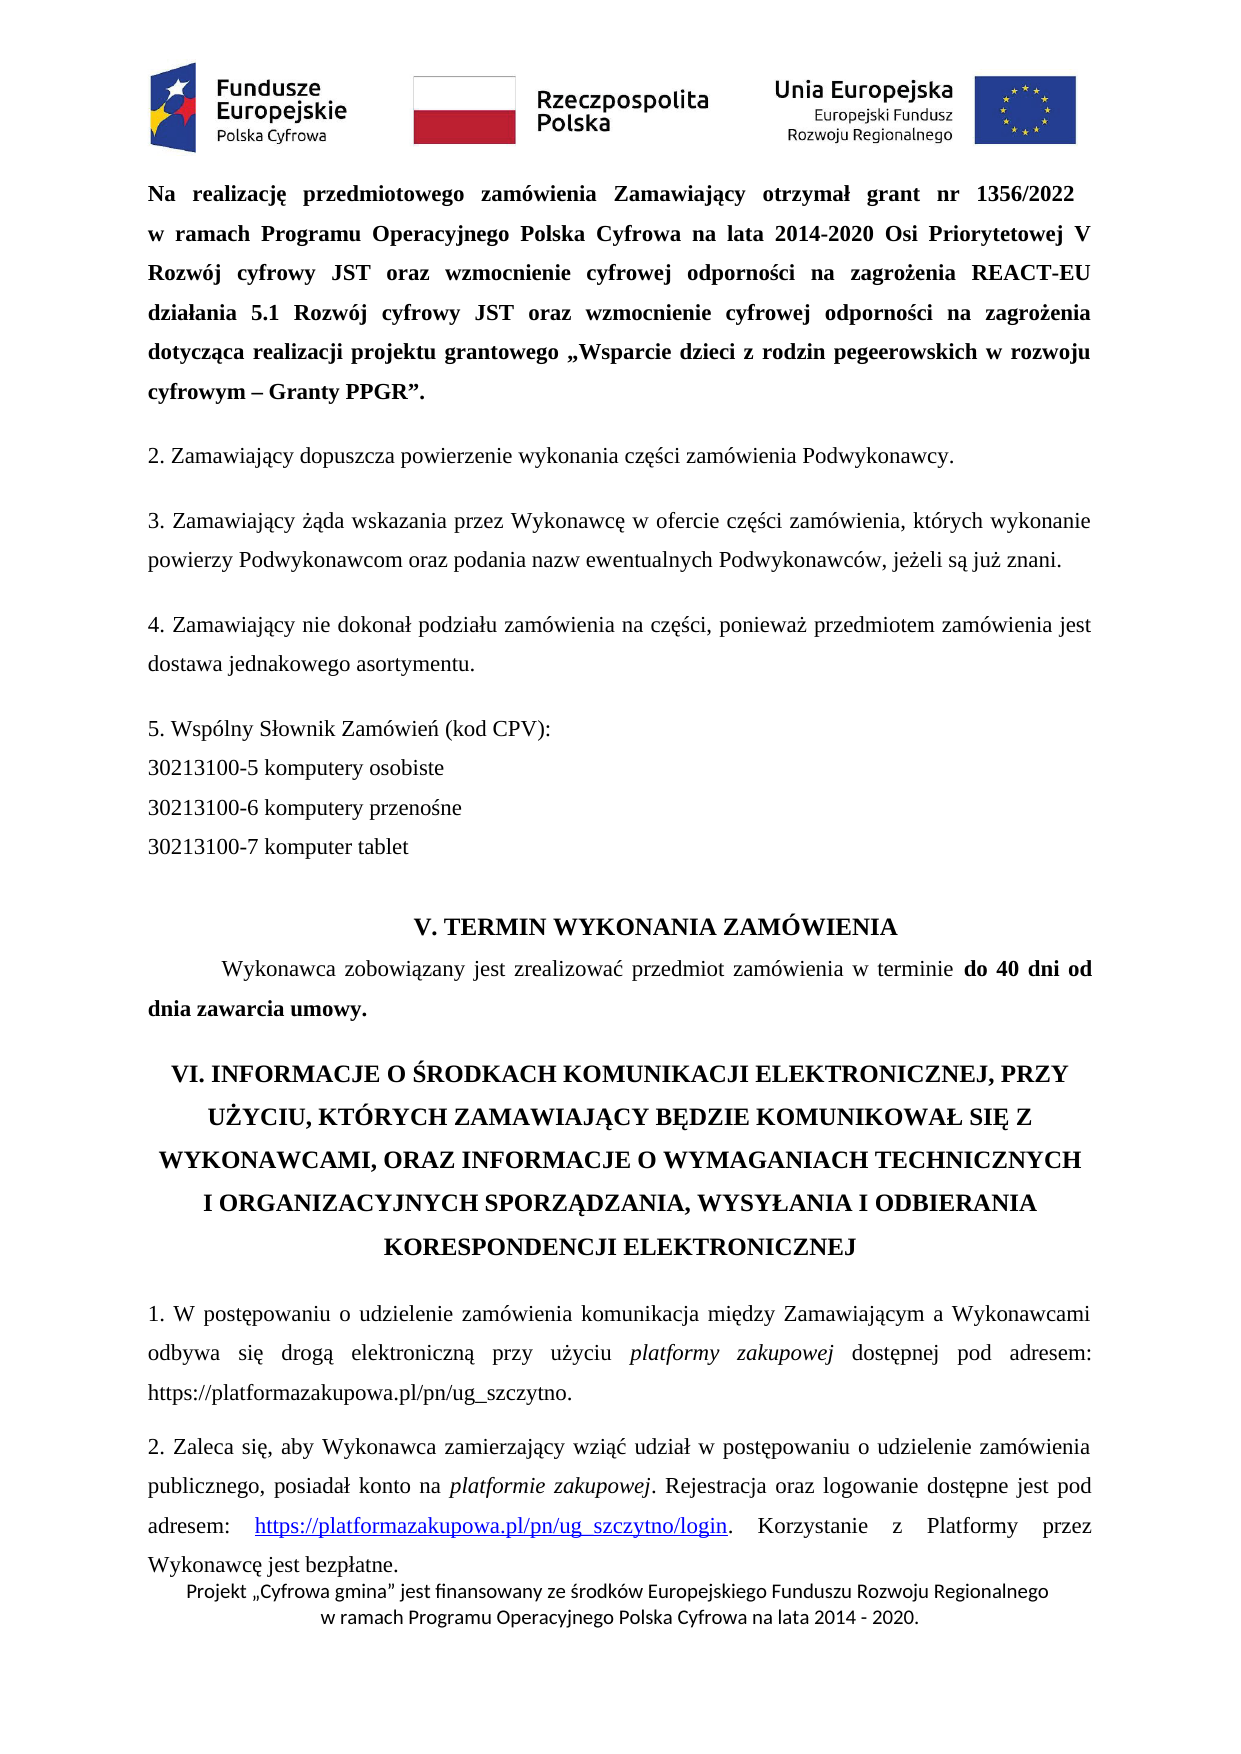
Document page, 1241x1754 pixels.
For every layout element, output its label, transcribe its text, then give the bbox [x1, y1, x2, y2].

text 4. Zamawiający nie dokonał podziału zamówienia na części, ponieważ przedmiotem zamówienia jest dostawa jednakowego asortymentu. [148, 611, 1092, 677]
text Wykonawca zobowiązany jest zrealizować przedmiot zamówienia w terminie do 40 dni od dnia zawarcia umowy. [148, 955, 1092, 1021]
text 30213100-6 komputery przenośne [148, 794, 1092, 820]
text 2. Zamawiający dopuszcza powierzenie wykonania części zamówienia Podwykonawcy. [148, 442, 1092, 469]
text 2. Zaleca się, aby Wykonawca zamierzający wziąć udział w postępowaniu o udzielenie zamówienia publicznego, posiadał konto na platformie zakupowej. Rejestracja oraz logowanie dostępne jest pod adresem: https://platformazakupowa.pl/pn/ug_szczytno/login. Korzystanie z Platformy przez Wykonawcę jest bezpłatne. [148, 1433, 1092, 1578]
text 30213100-5 komputery osobiste [148, 754, 1092, 781]
text V. TERMIN WYKONANIA ZAMÓWIENIA [218, 912, 1092, 941]
text 5. Wspólny Słownik Zamówień (kod CPV): [148, 715, 1092, 741]
text 3. Zamawiający żąda wskazania przez Wykonawcę w ofercie części zamówienia, których wykonanie powierzy Podwykonawcom oraz podania nazw ewentualnych Podwykonawców, jeżeli są już znani. [148, 507, 1092, 573]
text Na realizację przedmiotowego zamówienia Zamawiający otrzymał grant nr 1356/2022 w ramach Programu Operacyjnego Polska Cyfrowa na lata 2014-2020 Osi Priorytetowej V Rozwój cyfrowy JST oraz wzmocnienie cyfrowej odporności na zagrożenia REACT-EU działania 5.1 Rozwój cyfrowy JST oraz wzmocnienie cyfrowej odporności na zagrożenia dotycząca realizacji projektu grantowego „Wsparcie dzieci z rodzin pegeerowskich w rozwoju cyfrowym – Granty PPGR”. [148, 180, 1092, 404]
text VI. INFORMACJE O ŚRODKACH KOMUNIKACJI ELEKTRONICZNEJ, PRZY UŻYCIU, KTÓRYCH ZAMAWIAJĄCY BĘDZIE KOMUNIKOWAŁ SIĘ Z WYKONAWCAMI, ORAZ INFORMACJE O WYMAGANIACH TECHNICZNYCH I ORGANIZACYJNYCH SPORZĄDZANIA, WYSYŁANIA I ODBIERANIA KORESPONDENCJI ELEKTRONICZNEJ [148, 1059, 1092, 1260]
text 30213100-7 komputer tablet [148, 833, 1092, 859]
text 1. W postępowaniu o udzielenie zamówienia komunikacja między Zamawiającym a Wykonawcami odbywa się drogą elektroniczną przy użyciu platformy zakupowej dostępnej pod adresem: https://platformazakupowa.pl/pn/ug_szczytno. [148, 1300, 1092, 1405]
